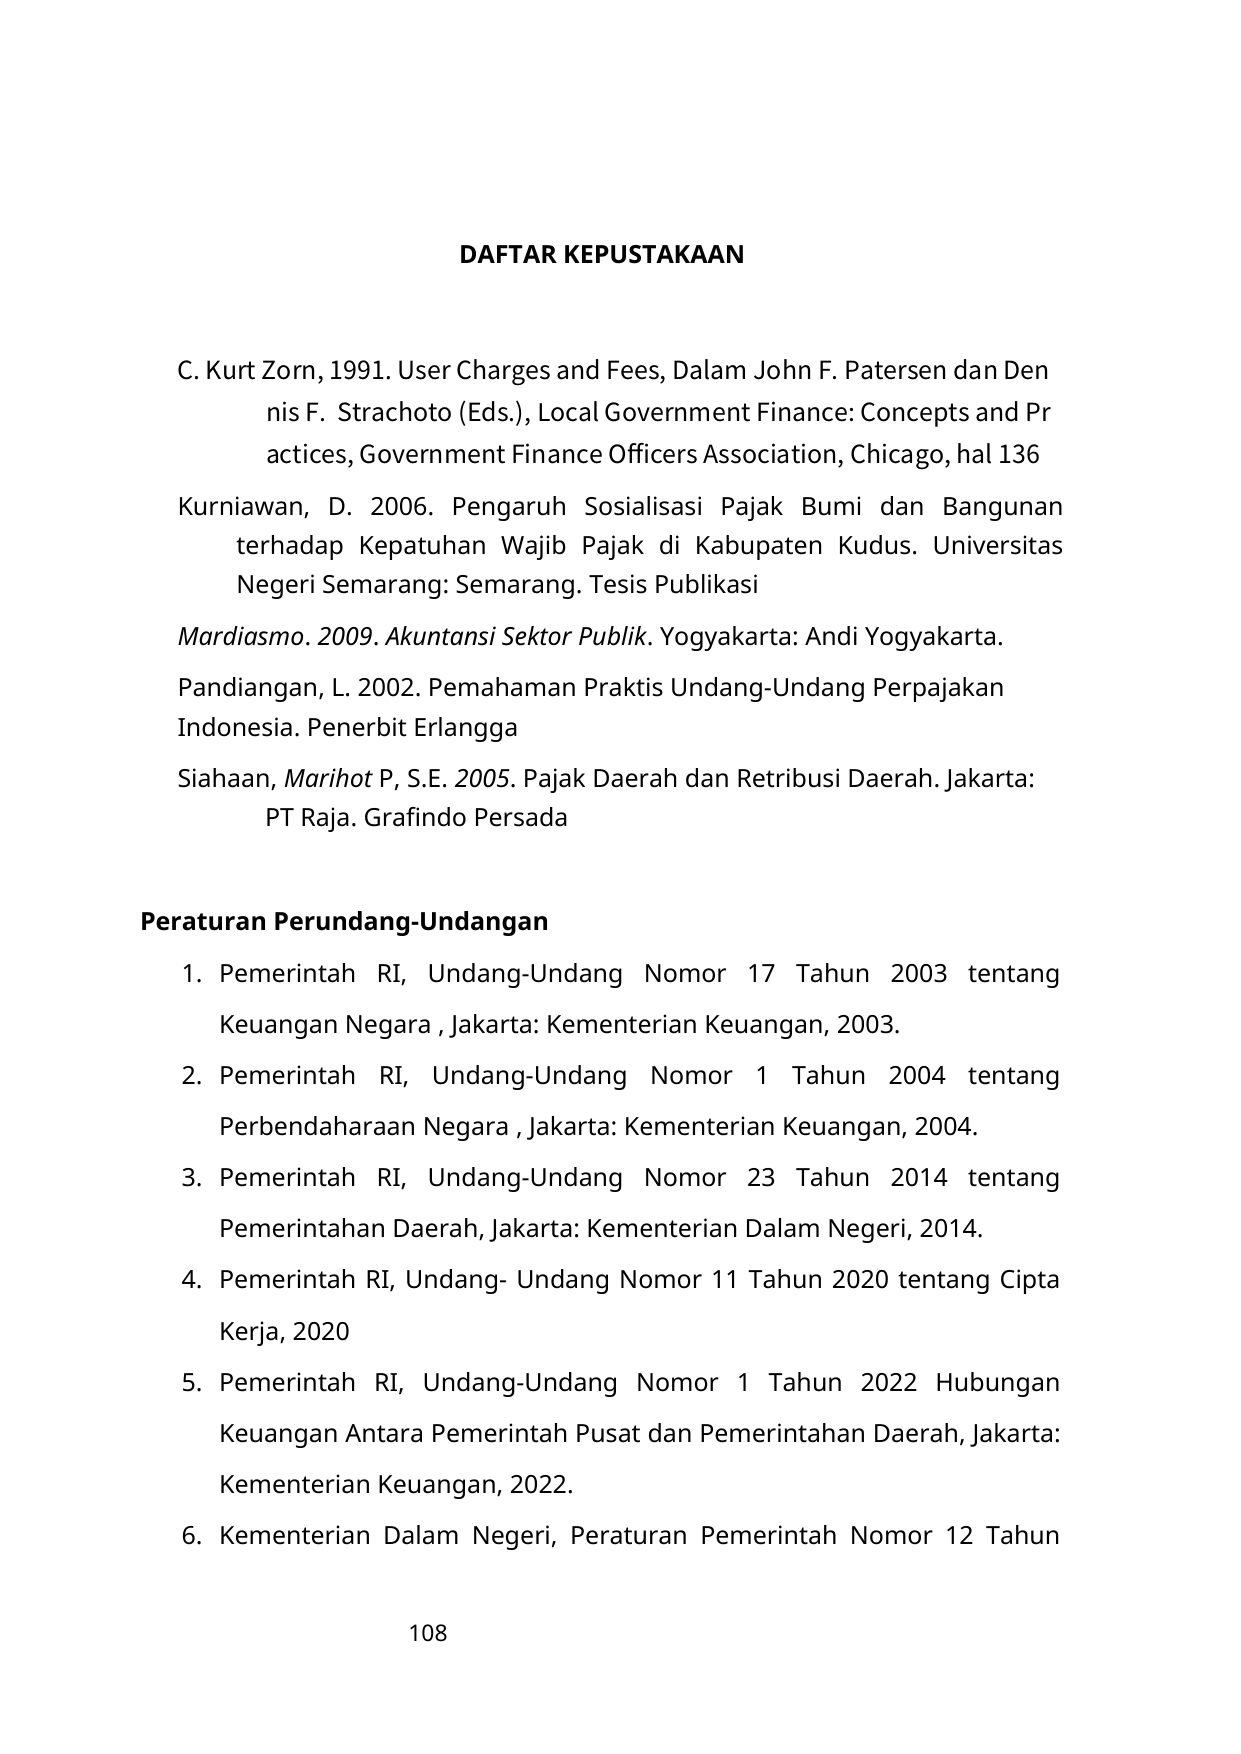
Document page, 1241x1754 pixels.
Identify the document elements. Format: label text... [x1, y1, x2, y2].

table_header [176, 954, 1063, 1553]
text Pandiangan, L. 2002. Pemahaman Praktis Undang-Undang Perpajakan Indonesia. Penerbit Erlangga [177, 670, 1064, 743]
text Mardiasmo. 2009. Akuntansi Sektor Publik. Yogyakarta: Andi Yogyakarta. [177, 618, 1064, 652]
list DAFTAR KEPUSTAKAAN [140, 236, 1064, 270]
text Siahaan, Marihot P, S.E. 2005. Pajak Daerah dan Retribusi Daerah. Jakarta: PT Raja. Grafindo Persada [177, 761, 1064, 834]
list Peraturan Perundang-Undangan [140, 903, 1064, 937]
text Kurniawan, D. 2006. Pengaruh Sosialisasi Pajak Bumi dan Bangunan terhadap Kepatuhan Wajib Pajak di Kabupaten Kudus. Universitas Negeri Semarang: Semarang. Tesis Publikasi [177, 488, 1064, 601]
text C. Kurt Zorn, 1991. User Charges and Fees, Dalam John F. Patersen dan Dennis F. Strachoto (Eds.), Local Government Finance: Concepts and Practices, Government Finance Officers Association, Chicago, hal 136 [177, 351, 1064, 470]
